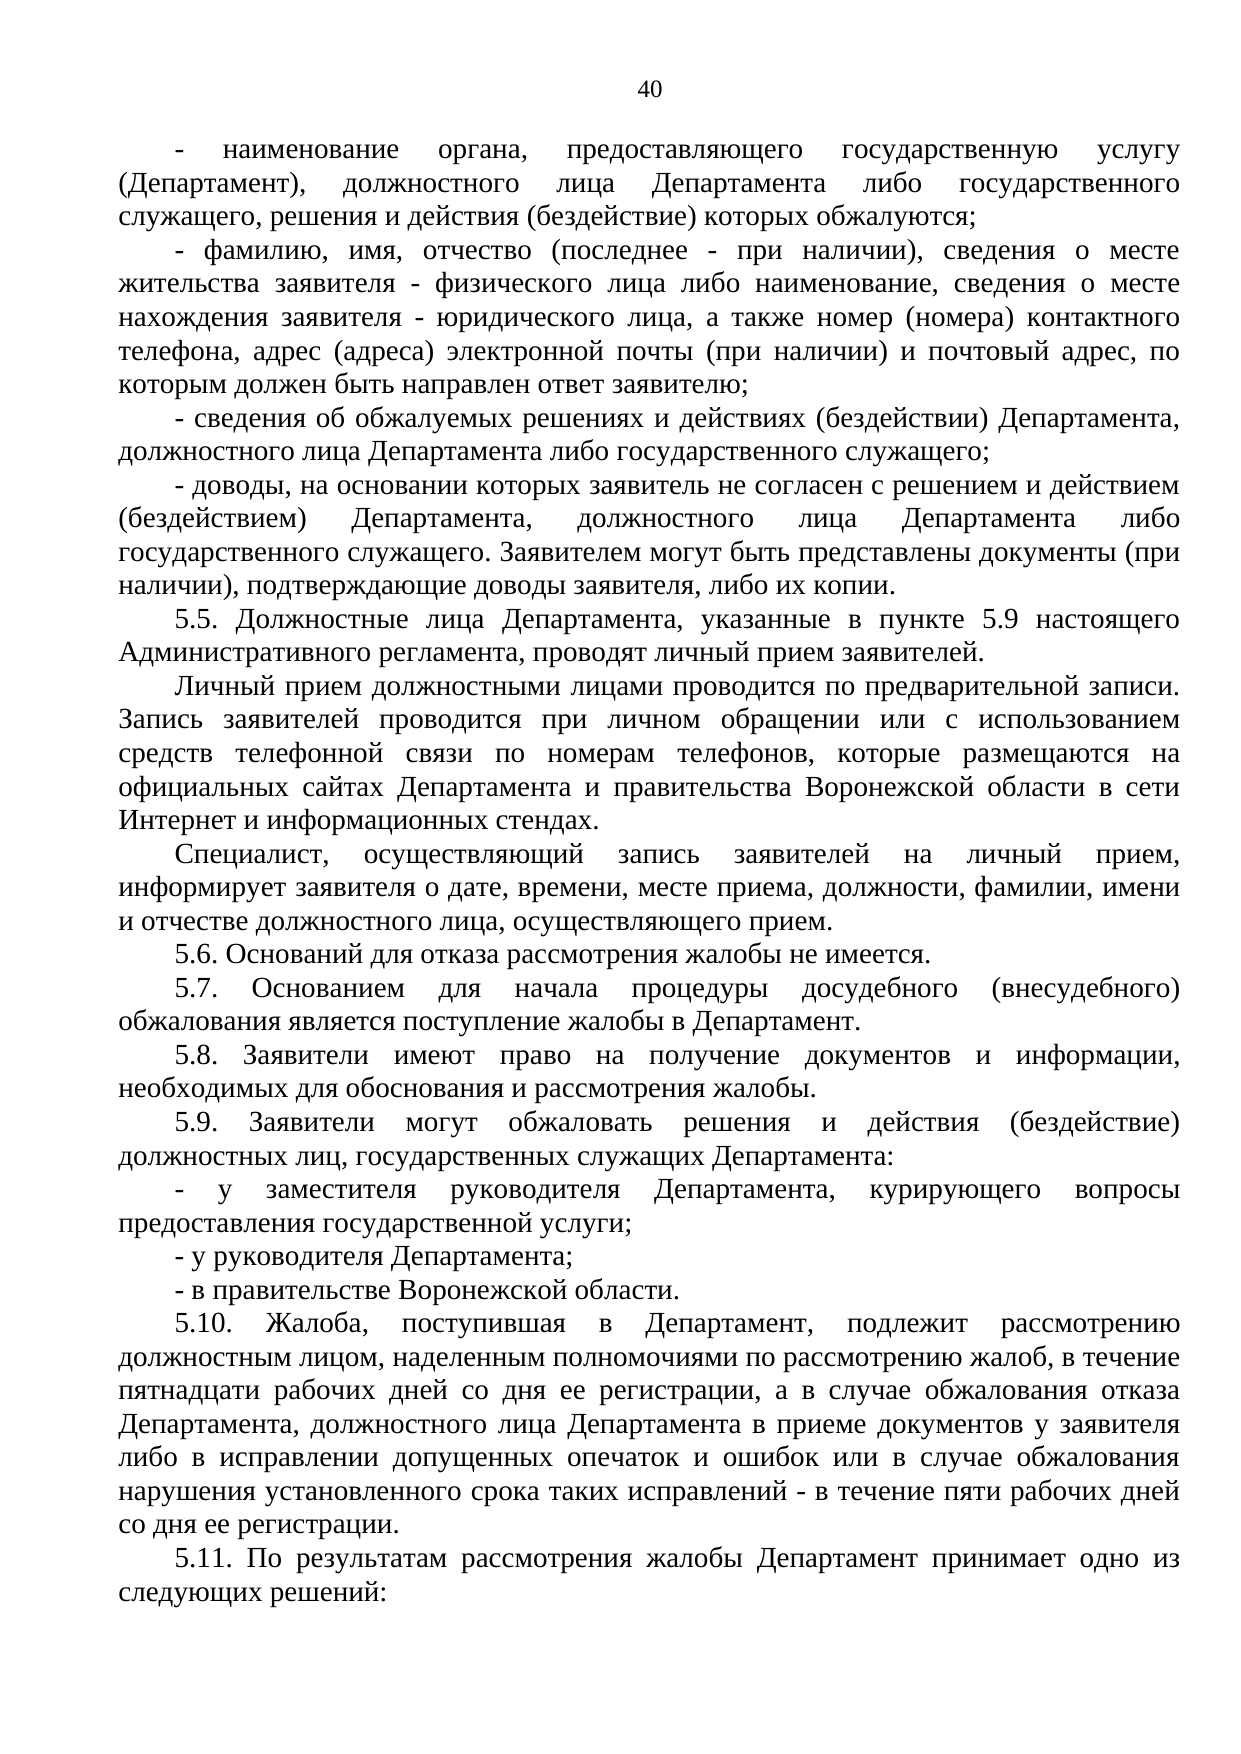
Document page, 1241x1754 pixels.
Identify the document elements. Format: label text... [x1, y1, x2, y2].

text - фамилию, имя, отчество (последнее - при наличии), сведения о месте жительства заявителя - физического лица либо наименование, сведения о месте нахождения заявителя - юридического лица, а также номер (номера) контактного телефона, адрес (адреса) электронной почты (при наличии) и почтовый адрес, по которым должен быть направлен ответ заявителю; [118, 232, 1181, 400]
text - в правительстве Воронежской области. [118, 1272, 1181, 1305]
text - сведения об обжалуемых решениях и действиях (бездействии) Департамента, должностного лица Департамента либо государственного служащего; [118, 400, 1181, 467]
text 5.8. Заявители имеют право на получение документов и информации, необходимых для обоснования и рассмотрения жалобы. [118, 1037, 1181, 1104]
text 5.6. Оснований для отказа рассмотрения жалобы не имеется. [118, 936, 1181, 970]
text 5.9. Заявители могут обжаловать решения и действия (бездействие) должностных лиц, государственных служащих Департамента: [118, 1104, 1181, 1171]
text Личный прием должностными лицами проводится по предварительной записи. Запись заявителей проводится при личном обращении или с использованием средств телефонной связи по номерам телефонов, которые размещаются на официальных сайтах Департамента и правительства Воронежской области в сети Интернет и информационных стендах. [118, 668, 1181, 836]
text - у руководителя Департамента; [118, 1238, 1181, 1272]
text - у заместителя руководителя Департамента, курирующего вопросы предоставления государственной услуги; [118, 1171, 1181, 1238]
text 5.10. Жалоба, поступившая в Департамент, подлежит рассмотрению должностным лицом, наделенным полномочиями по рассмотрению жалоб, в течение пятнадцати рабочих дней со дня ее регистрации, а в случае обжалования отказа Департамента, должностного лица Департамента в приеме документов у заявителя либо в исправлении допущенных опечаток и ошибок или в случае обжалования нарушения установленного срока таких исправлений - в течение пяти рабочих дней со дня ее регистрации. [118, 1305, 1181, 1540]
text 5.5. Должностные лица Департамента, указанные в пункте 5.9 настоящего Административного регламента, проводят личный прием заявителей. [118, 601, 1181, 668]
text Специалист, осуществляющий запись заявителей на личный прием, информирует заявителя о дате, времени, месте приема, должности, фамилии, имени и отчестве должностного лица, осуществляющего прием. [118, 836, 1181, 936]
text - доводы, на основании которых заявитель не согласен с решением и действием (бездействием) Департамента, должностного лица Департамента либо государственного служащего. Заявителем могут быть представлены документы (при наличии), подтверждающие доводы заявителя, либо их копии. [118, 467, 1181, 601]
text - наименование органа, предоставляющего государственную услугу (Департамент), должностного лица Департамента либо государственного служащего, решения и действия (бездействие) которых обжалуются; [118, 131, 1181, 232]
text 5.11. По результатам рассмотрения жалобы Департамент принимает одно из следующих решений: [118, 1540, 1181, 1607]
text 5.7. Основанием для начала процедуры досудебного (внесудебного) обжалования является поступление жалобы в Департамент. [118, 970, 1181, 1037]
